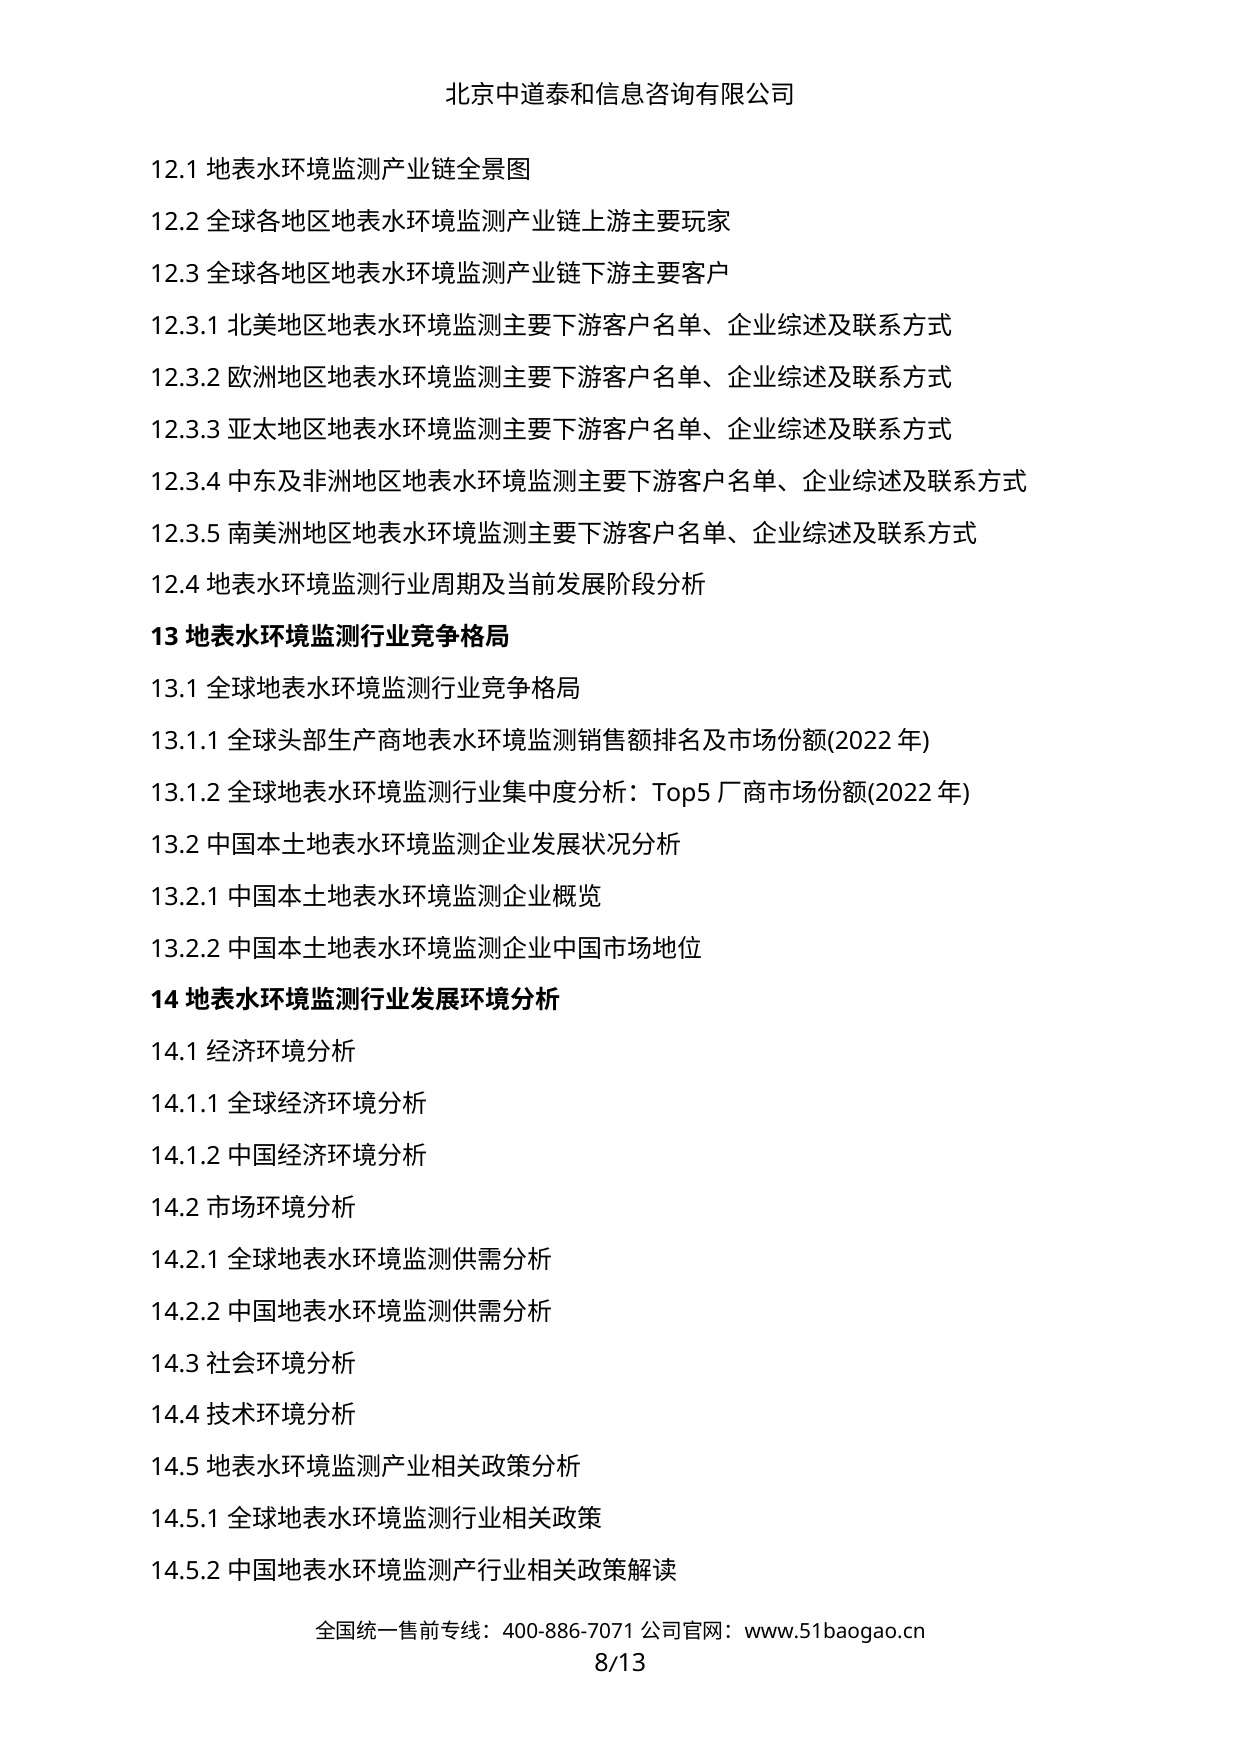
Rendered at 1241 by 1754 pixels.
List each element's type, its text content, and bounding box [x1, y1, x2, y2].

text 12.4 地表水环境监测行业周期及当前发展阶段分析 [150, 565, 1090, 601]
text 14.2.2 中国地表水环境监测供需分析 [150, 1291, 1090, 1327]
text 14.3 社会环境分析 [150, 1343, 1090, 1379]
text 13.1 全球地表水环境监测行业竞争格局 [150, 669, 1090, 705]
text 12.3 全球各地区地表水环境监测产业链下游主要客户 [150, 254, 1090, 290]
text 14.1.2 中国经济环境分析 [150, 1136, 1090, 1172]
text 13 地表水环境监测行业竞争格局 [150, 617, 1090, 653]
text 14.5.1 全球地表水环境监测行业相关政策 [150, 1499, 1090, 1535]
text 14 地表水环境监测行业发展环境分析 [150, 980, 1090, 1016]
text 12.3.5 南美洲地区地表水环境监测主要下游客户名单、企业综述及联系方式 [150, 513, 1090, 549]
text 14.2 市场环境分析 [150, 1187, 1090, 1224]
text 12.3.2 欧洲地区地表水环境监测主要下游客户名单、企业综述及联系方式 [150, 357, 1090, 394]
text 13.2 中国本土地表水环境监测企业发展状况分析 [150, 824, 1090, 861]
text 14.5 地表水环境监测产业相关政策分析 [150, 1447, 1090, 1483]
text 14.4 技术环境分析 [150, 1395, 1090, 1431]
text 14.1.1 全球经济环境分析 [150, 1084, 1090, 1120]
text 14.5.2 中国地表水环境监测产行业相关政策解读 [150, 1551, 1090, 1587]
text 12.3.4 中东及非洲地区地表水环境监测主要下游客户名单、企业综述及联系方式 [150, 461, 1090, 497]
text 12.3.3 亚太地区地表水环境监测主要下游客户名单、企业综述及联系方式 [150, 409, 1090, 446]
text 13.2.1 中国本土地表水环境监测企业概览 [150, 876, 1090, 912]
text 14.2.1 全球地表水环境监测供需分析 [150, 1239, 1090, 1276]
text 13.1.2 全球地表水环境监测行业集中度分析：Top5 厂商市场份额(2022年) [150, 772, 1090, 809]
text 13.2.2 中国本土地表水环境监测企业中国市场地位 [150, 928, 1090, 964]
text 13.1.1 全球头部生产商地表水环境监测销售额排名及市场份额(2022年) [150, 721, 1090, 757]
text 14.1 经济环境分析 [150, 1032, 1090, 1068]
text 12.3.1 北美地区地表水环境监测主要下游客户名单、企业综述及联系方式 [150, 306, 1090, 342]
text 12.1 地表水环境监测产业链全景图 [150, 150, 1090, 186]
text 12.2 全球各地区地表水环境监测产业链上游主要玩家 [150, 202, 1090, 238]
